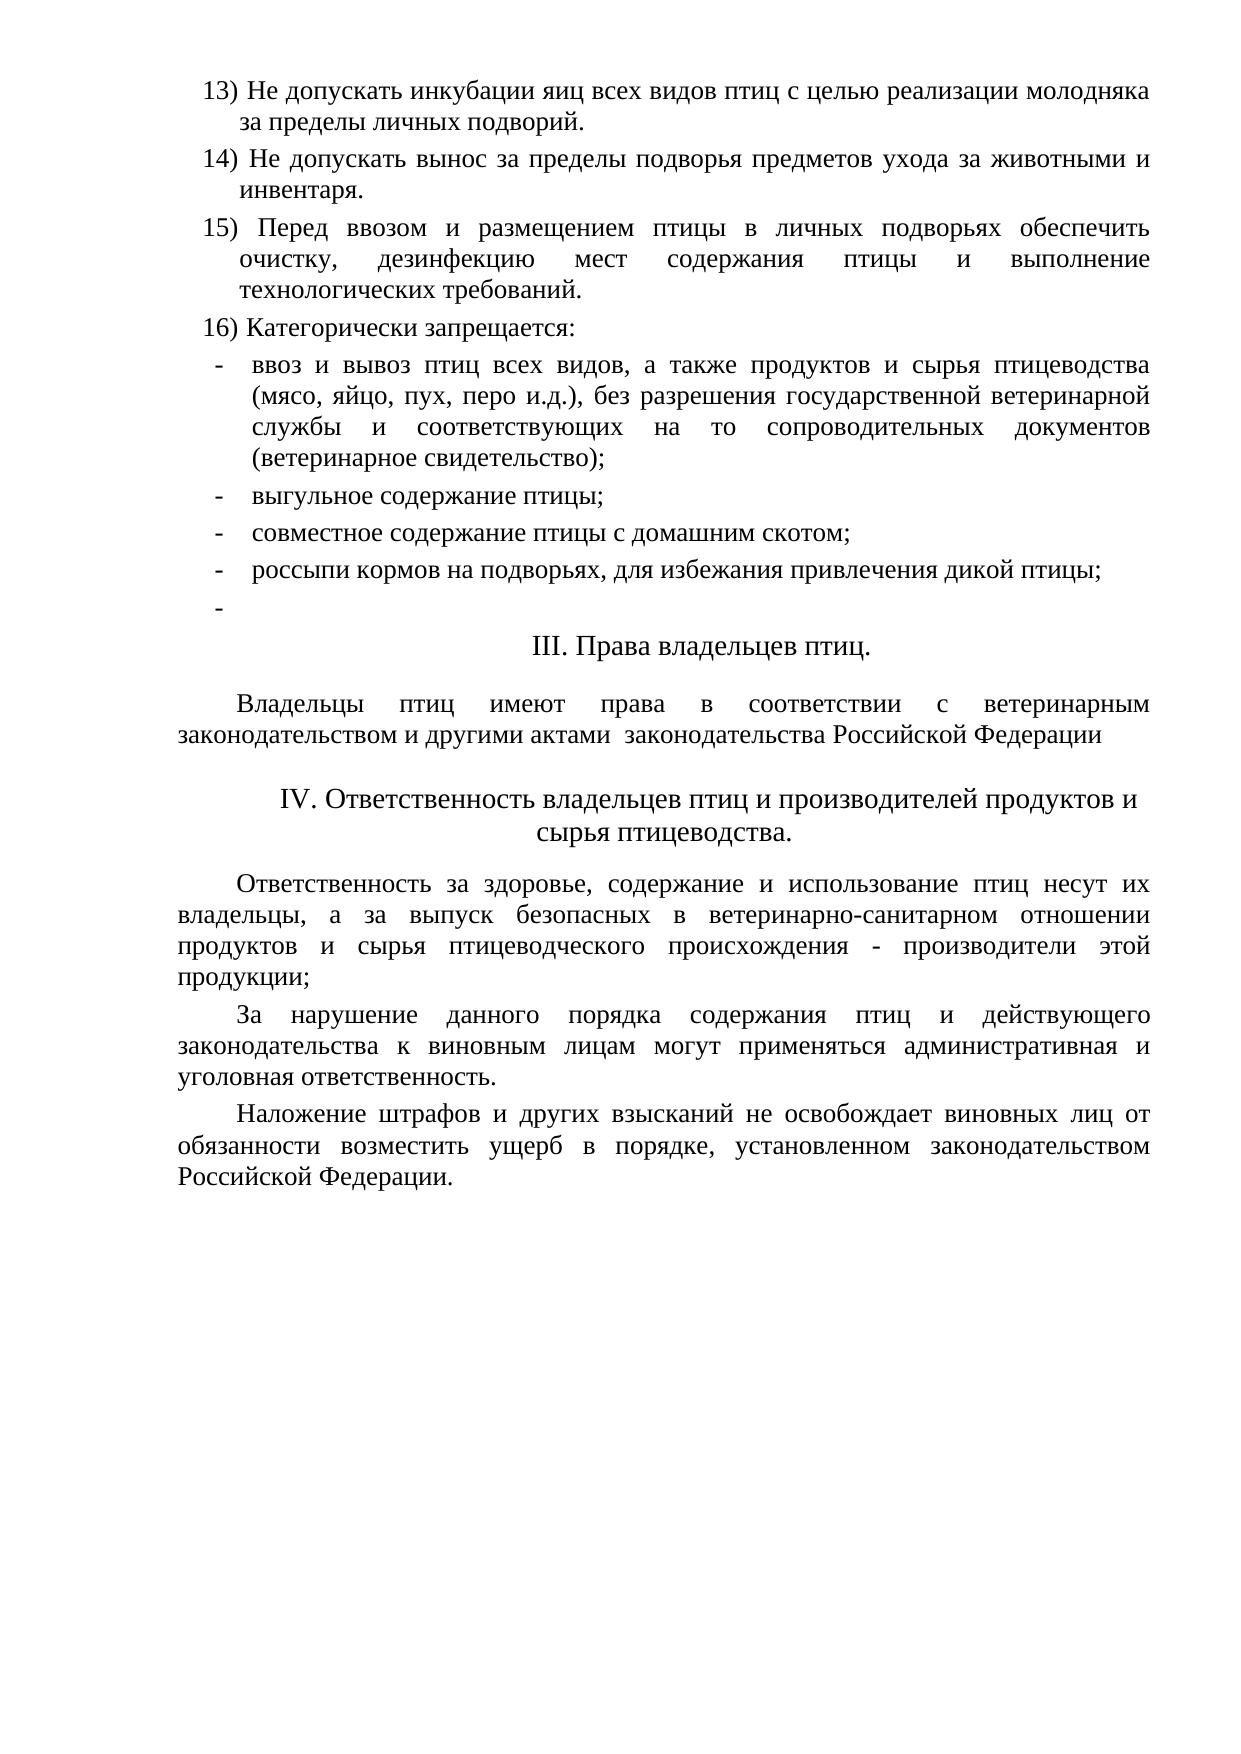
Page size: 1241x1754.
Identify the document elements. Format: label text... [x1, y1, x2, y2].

text Наложение штрафов и других взысканий не освобождает виновных лиц от обязанности возместить ущерб в порядке, установленном законодательством Российской Федерации. [177, 1098, 1152, 1191]
text III. Права владельцев птиц. [252, 628, 1152, 662]
list совместное содержание птицы с домашним скотом; [214, 516, 1152, 547]
text Владельцы птиц имеют права в соответствии с ветеринарным законодательством и другими актами законодательства Российской Федерации [177, 687, 1152, 750]
text За нарушение данного порядка содержания птиц и действующего законодательства к виновным лицам могут применяться административная и уголовная ответственность. [177, 998, 1152, 1091]
list Не допускать инкубации яиц всех видов птиц с целью реализации молодняка за пределы личных подворий. [202, 74, 1152, 136]
list ввоз и вывоз птиц всех видов, а также продуктов и сырья птицеводства (мясо, яйцо, пух, перо и.д.), без разрешения государственной ветеринарной службы и соответствующих на то сопроводительных документов (ветеринарное свидетельство); [214, 348, 1152, 473]
list россыпи кормов на подворьях, для избежания привлечения дикой птицы; [214, 554, 1152, 585]
text Ответственность за здоровье, содержание и использование птиц несут их владельцы, а за выпуск безопасных в ветеринарно-санитарном отношении продуктов и сырья птицеводческого происхождения - производители этой продукции; [177, 867, 1152, 992]
list Не допускать вынос за пределы подворья предметов ухода за животными и инвентаря. [202, 142, 1152, 205]
list выгульное содержание птицы; [214, 479, 1152, 510]
list Категорически запрещается: [202, 311, 1152, 342]
list Перед ввозом и размещением птицы в личных подворьях обеспечить очистку, дезинфекцию мест содержания птицы и выполнение технологических требований. [202, 211, 1152, 304]
text IV. Ответственность владельцев птиц и производителей продуктов и сырья птицеводства. [177, 781, 1152, 848]
